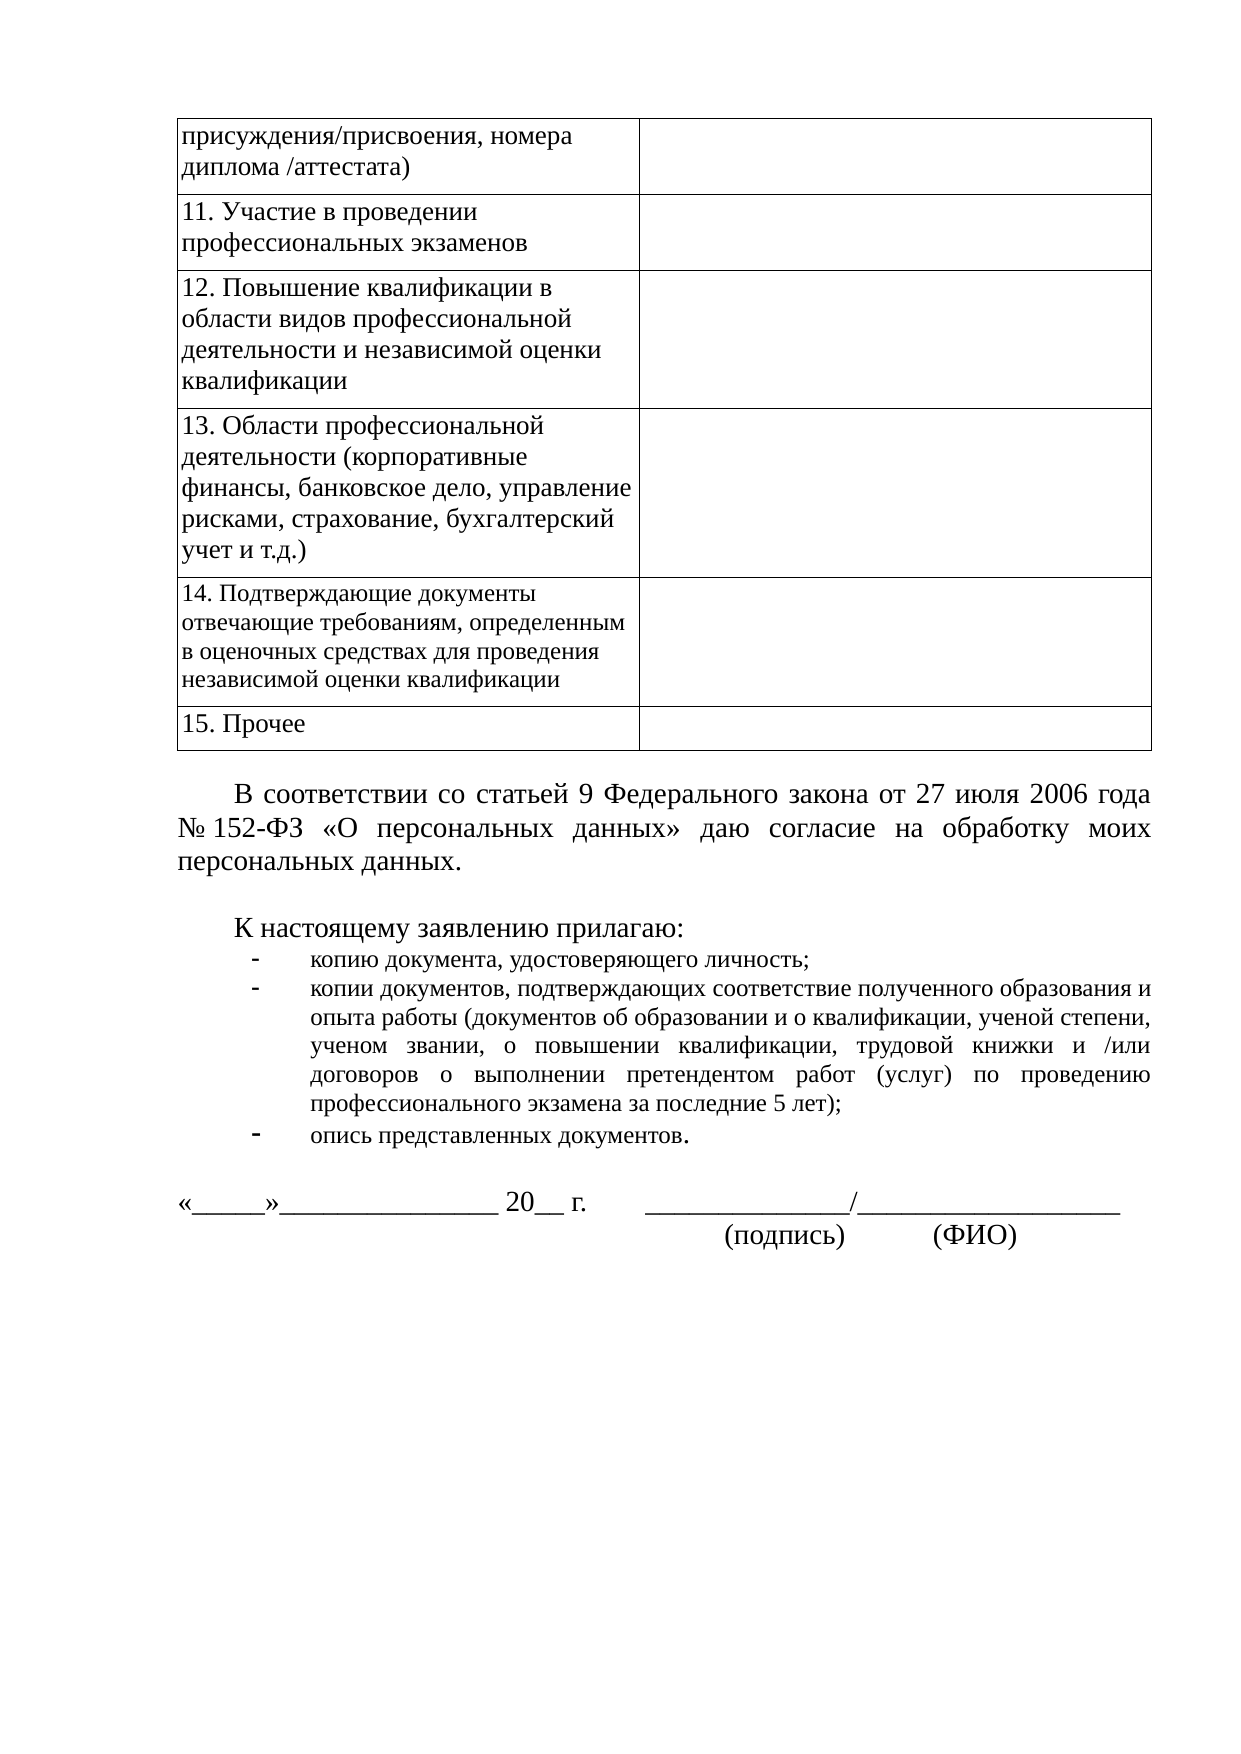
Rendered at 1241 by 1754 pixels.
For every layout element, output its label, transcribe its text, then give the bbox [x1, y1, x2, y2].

table_cell 14. Подтверждающие документы отвечающие требованиям, определенным в оценочных средствах для проведения независимой оценки квалификации [178, 578, 639, 706]
table_cell 11. Участие в проведении профессиональных экзаменов [178, 195, 639, 270]
table_cell 10. Ученая степень (с указанием специальности), ученое звание (дата присуждения/присвоения, номера диплома /аттестата) [178, 119, 639, 194]
table_cell 12. Повышение квалификации в области видов профессиональной деятельности и независимой оценки квалификации [178, 271, 639, 408]
table_cell 13. Области профессиональной деятельности (корпоративные финансы, банковское дело, управление рисками, страхование, бухгалтерский учет и т.д.) [178, 409, 639, 577]
table_cell [640, 409, 1151, 577]
table_cell 15. Прочее [178, 707, 639, 750]
table_cell [640, 195, 1151, 270]
list копии документов, подтверждающих соответствие полученного образования и опыта работы (документов об образовании и о квалификации, ученой степени, ученом звании, о повышении квалификации, трудовой книжки и /или договоров о выполнении претендентом работ (услуг) по проведению профессионального экзамена за последние 5 лет); [251, 973, 1152, 1117]
table_cell [640, 707, 1151, 750]
table_cell [640, 119, 1151, 194]
text К настоящему заявлению прилагаю: [177, 911, 1152, 944]
list опись представленных документов. [251, 1117, 1152, 1150]
text «_____»_______________ 20__ г. ______________/__________________ [177, 1184, 1152, 1217]
list копию документа, удостоверяющего личность; [251, 944, 1152, 973]
text В соответствии со статьей 9 Федерального закона от 27 июля 2006 года № 152-ФЗ «О персональных данных» даю согласие на обработку моих персональных данных. [177, 776, 1152, 877]
text (подпись) (ФИО) [177, 1217, 1152, 1251]
table_cell [640, 578, 1151, 706]
table_cell [640, 271, 1151, 408]
